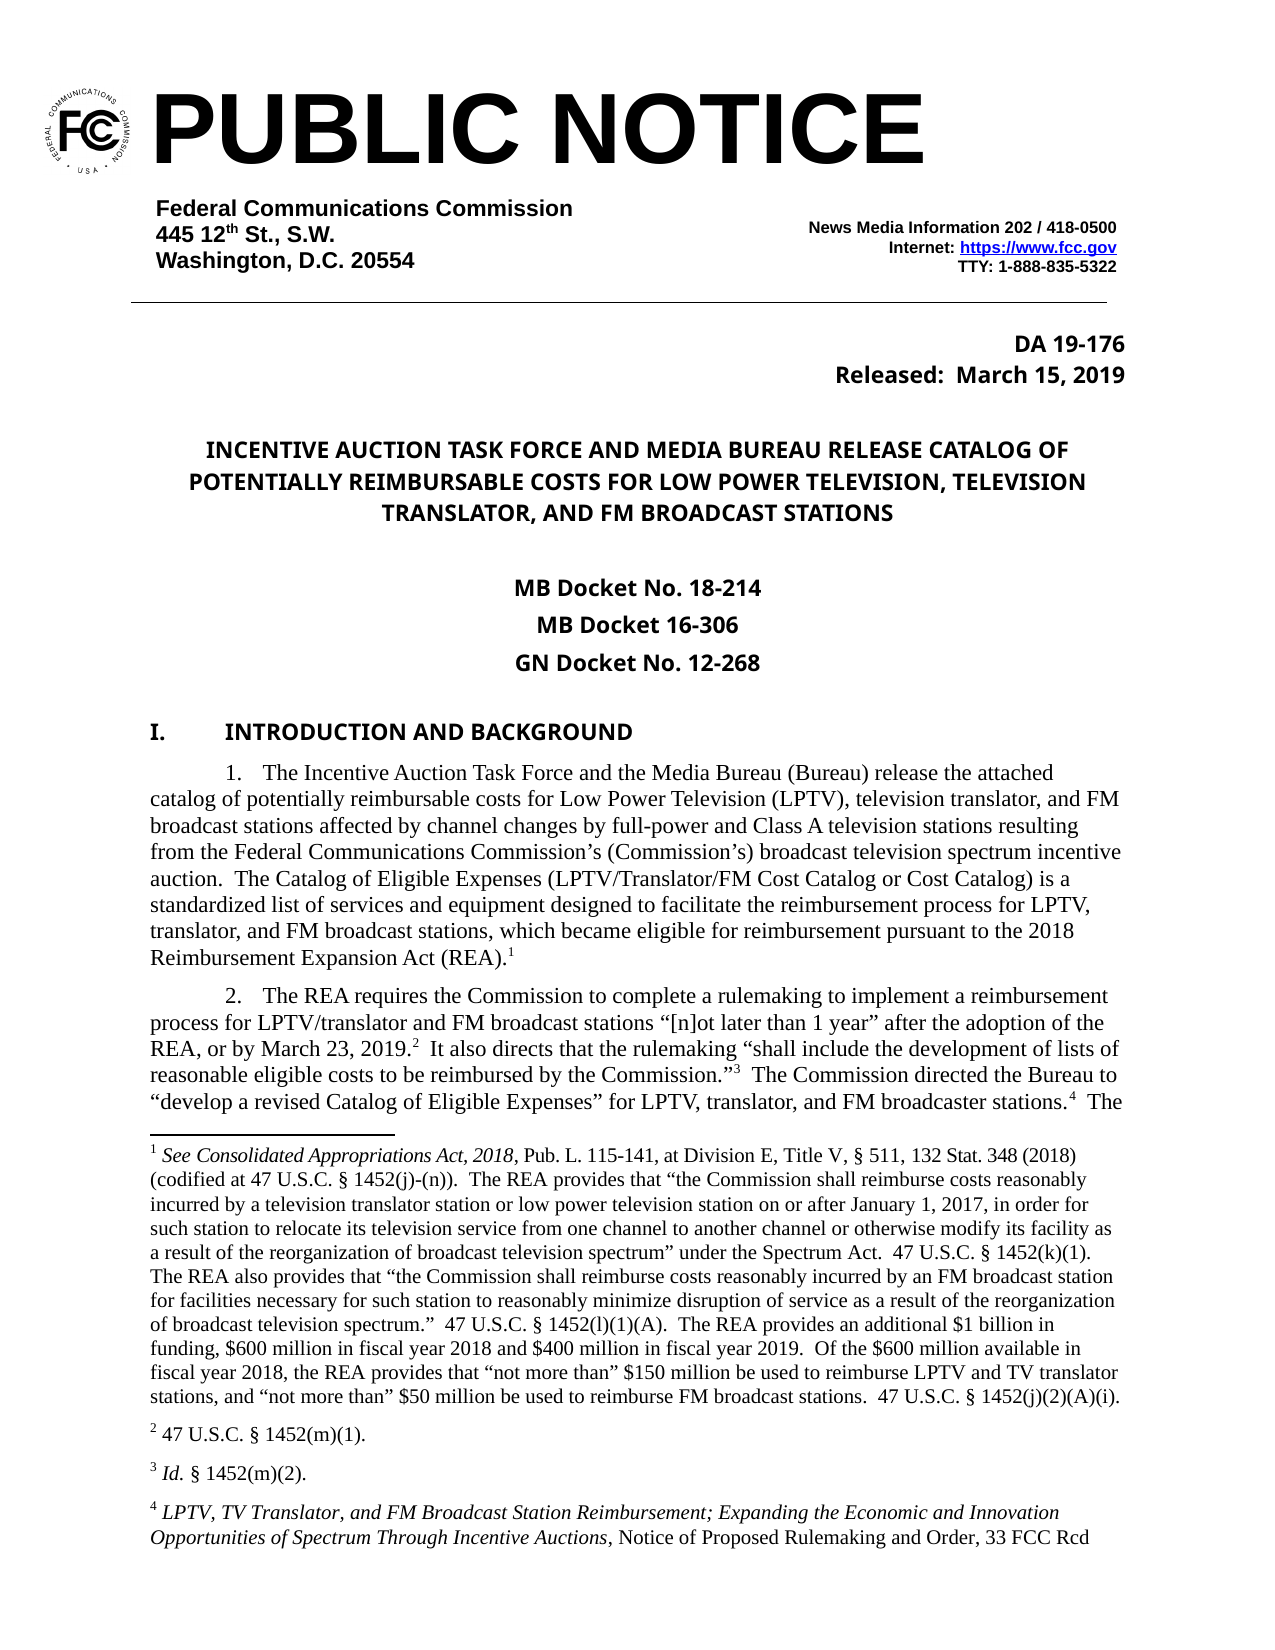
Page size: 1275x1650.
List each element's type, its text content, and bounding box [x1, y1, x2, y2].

text INCENTIVE AUCTION TASK FORCE AND MEDIA BUREAU RELEASE CATALOG OF POTENTIALLY REIMBURSABLE COSTS FOR LOW POWER TELEVISION, TELEVISION TRANSLATOR, AND FM BROADCAST STATIONS [150, 434, 1125, 528]
text MB Docket No. 18-214 [150, 572, 1125, 603]
text The Incentive Auction Task Force and the Media Bureau (Bureau) release the attached catalog of potentially reimbursable costs for Low Power Television (LPTV), television translator, and FM broadcast stations affected by channel changes by full-power and Class A television stations resulting from the Federal Communications Commission’s (Commission’s) broadcast television spectrum incentive auction. The Catalog of Eligible Expenses (LPTV/Translator/FM Cost Catalog or Cost Catalog) is a standardized list of services and equipment designed to facilitate the reimbursement process for LPTV, translator, and FM broadcast stations, which became eligible for reimbursement pursuant to the 2018 Reimbursement Expansion Act (REA). [150, 759, 1125, 970]
text GN Docket No. 12-268 [150, 647, 1125, 678]
text MB Docket 16-306 [150, 609, 1125, 640]
subtitle INTRODUCTION AND BACKGROUND [150, 715, 1125, 747]
text DA 19-176 [150, 328, 1125, 359]
text Released: March 15, 2019 [150, 359, 1125, 390]
text The REA requires the Commission to complete a rulemaking to implement a reimbursement process for LPTV/translator and FM broadcast stations “[n]ot later than 1 year” after the adoption of the REA, or by March 23, 2019. It also directs that the rulemaking “shall include the development of lists of reasonable eligible costs to be reimbursed by the Commission.” The Commission directed the Bureau to “develop a revised Catalog of Eligible Expenses” for LPTV, translator, and FM broadcaster stations. The draft Cost Catalog was put out for comment on October 22, 2018, and the record closed on December 6, 2018. In response to input received from commenters and based on our own further review, we make certain minor changes to the draft Cost Catalog as discussed below. This final version of the LPTV/Translator/FM Cost Catalog that we adopt today will be incorporated into FCC Form 2100, Schedule 399 (the Reimbursement Form) and available for reference by eligible entities throughout the reimbursement process. [150, 982, 1125, 1114]
